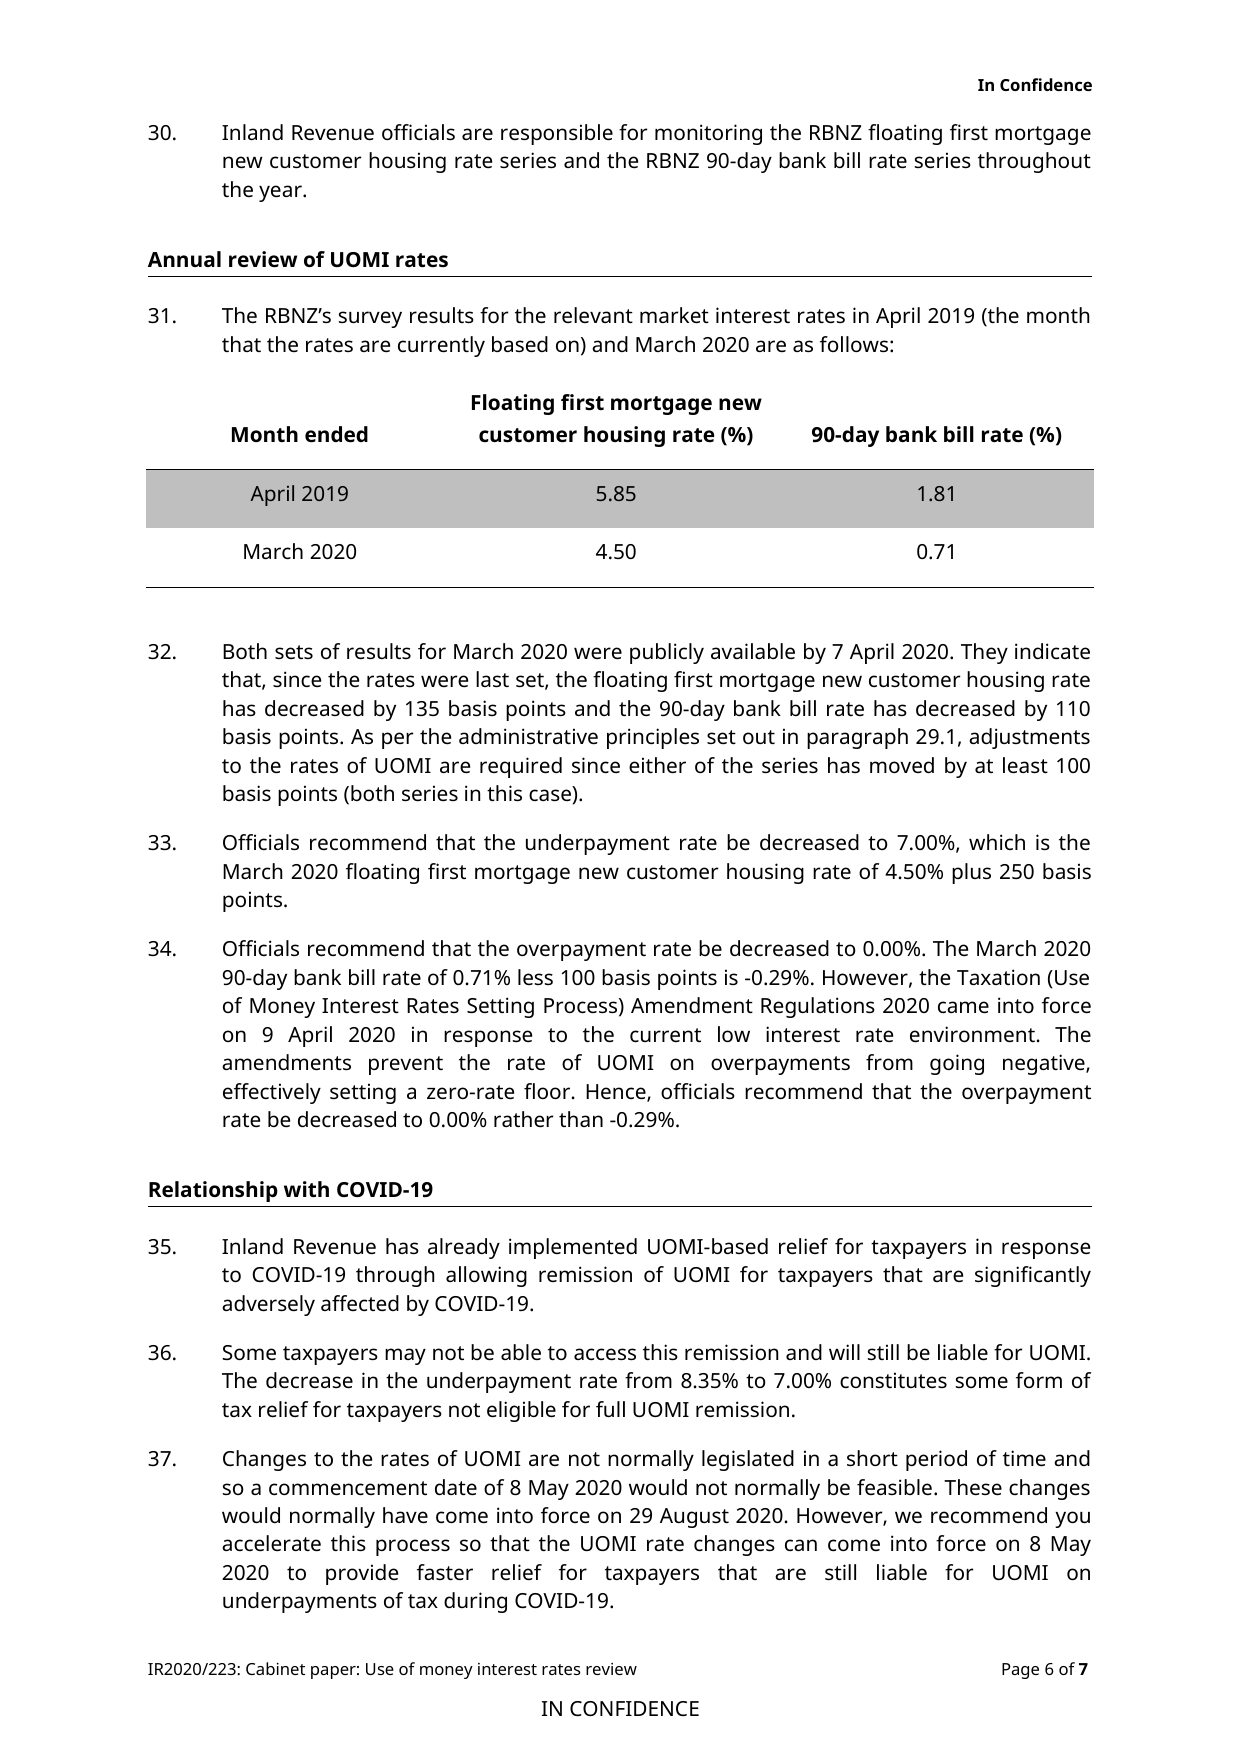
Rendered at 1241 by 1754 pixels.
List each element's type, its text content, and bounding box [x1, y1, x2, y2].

subtitle Annual review of UOMI rates [148, 245, 1092, 276]
text Inland Revenue has already implemented UOMI-based relief for taxpayers in response to COVID-19 through allowing remission of UOMI for taxpayers that are significantly adversely affected by COVID-19. [148, 1232, 1092, 1317]
text The RBNZ’s survey results for the relevant market interest rates in April 2019 (the month that the rates are currently based on) and March 2020 are as follows: [148, 302, 1092, 358]
table_cell March 2020 [146, 528, 453, 587]
table_header Month ended [146, 379, 453, 469]
table_header 90-day bank bill rate (%) [779, 379, 1094, 469]
subtitle Relationship with COVID-19 [148, 1175, 1092, 1206]
text Some taxpayers may not be able to access this remission and will still be liable for UOMI. The decrease in the underpayment rate from 8.35% to 7.00% constitutes some form of tax relief for taxpayers not eligible for full UOMI remission. [148, 1338, 1092, 1423]
table_cell 4.50 [453, 528, 779, 587]
text Officials recommend that the overpayment rate be decreased to 0.00%. The March 2020 90-day bank bill rate of 0.71% less 100 basis points is -0.29%. However, the Taxation (Use of Money Interest Rates Setting Process) Amendment Regulations 2020 came into force on 9 April 2020 in response to the current low interest rate environment. The amendments prevent the rate of UOMI on overpayments from going negative, effectively setting a zero-rate floor. Hence, officials recommend that the overpayment rate be decreased to 0.00% rather than -0.29%. [148, 934, 1092, 1134]
text Officials recommend that the underpayment rate be decreased to 7.00%, which is the March 2020 floating first mortgage new customer housing rate of 4.50% plus 250 basis points. [148, 828, 1092, 914]
text Inland Revenue officials are responsible for monitoring the RBNZ floating first mortgage new customer housing rate series and the RBNZ 90-day bank bill rate series throughout the year. [148, 118, 1092, 203]
table_cell 1.81 [779, 470, 1094, 528]
table_cell 0.71 [779, 528, 1094, 587]
table_cell 5.85 [453, 470, 779, 528]
text Changes to the rates of UOMI are not normally legislated in a short period of time and so a commencement date of 8 May 2020 would not normally be feasible. These changes would normally have come into force on 29 August 2020. However, we recommend you accelerate this process so that the UOMI rate changes can come into force on 8 May 2020 to provide faster relief for taxpayers that are still liable for UOMI on underpayments of tax during COVID-19. [148, 1444, 1092, 1615]
table_header Floating first mortgage new customer housing rate (%) [453, 379, 779, 469]
table_cell April 2019 [146, 470, 453, 528]
text Both sets of results for March 2020 were publicly available by 7 April 2020. They indicate that, since the rates were last set, the floating first mortgage new customer housing rate has decreased by 135 basis points and the 90-day bank bill rate has decreased by 110 basis points. As per the administrative principles set out in paragraph 29.1, adjustments to the rates of UOMI are required since either of the series has moved by at least 100 basis points (both series in this case). [148, 637, 1092, 808]
